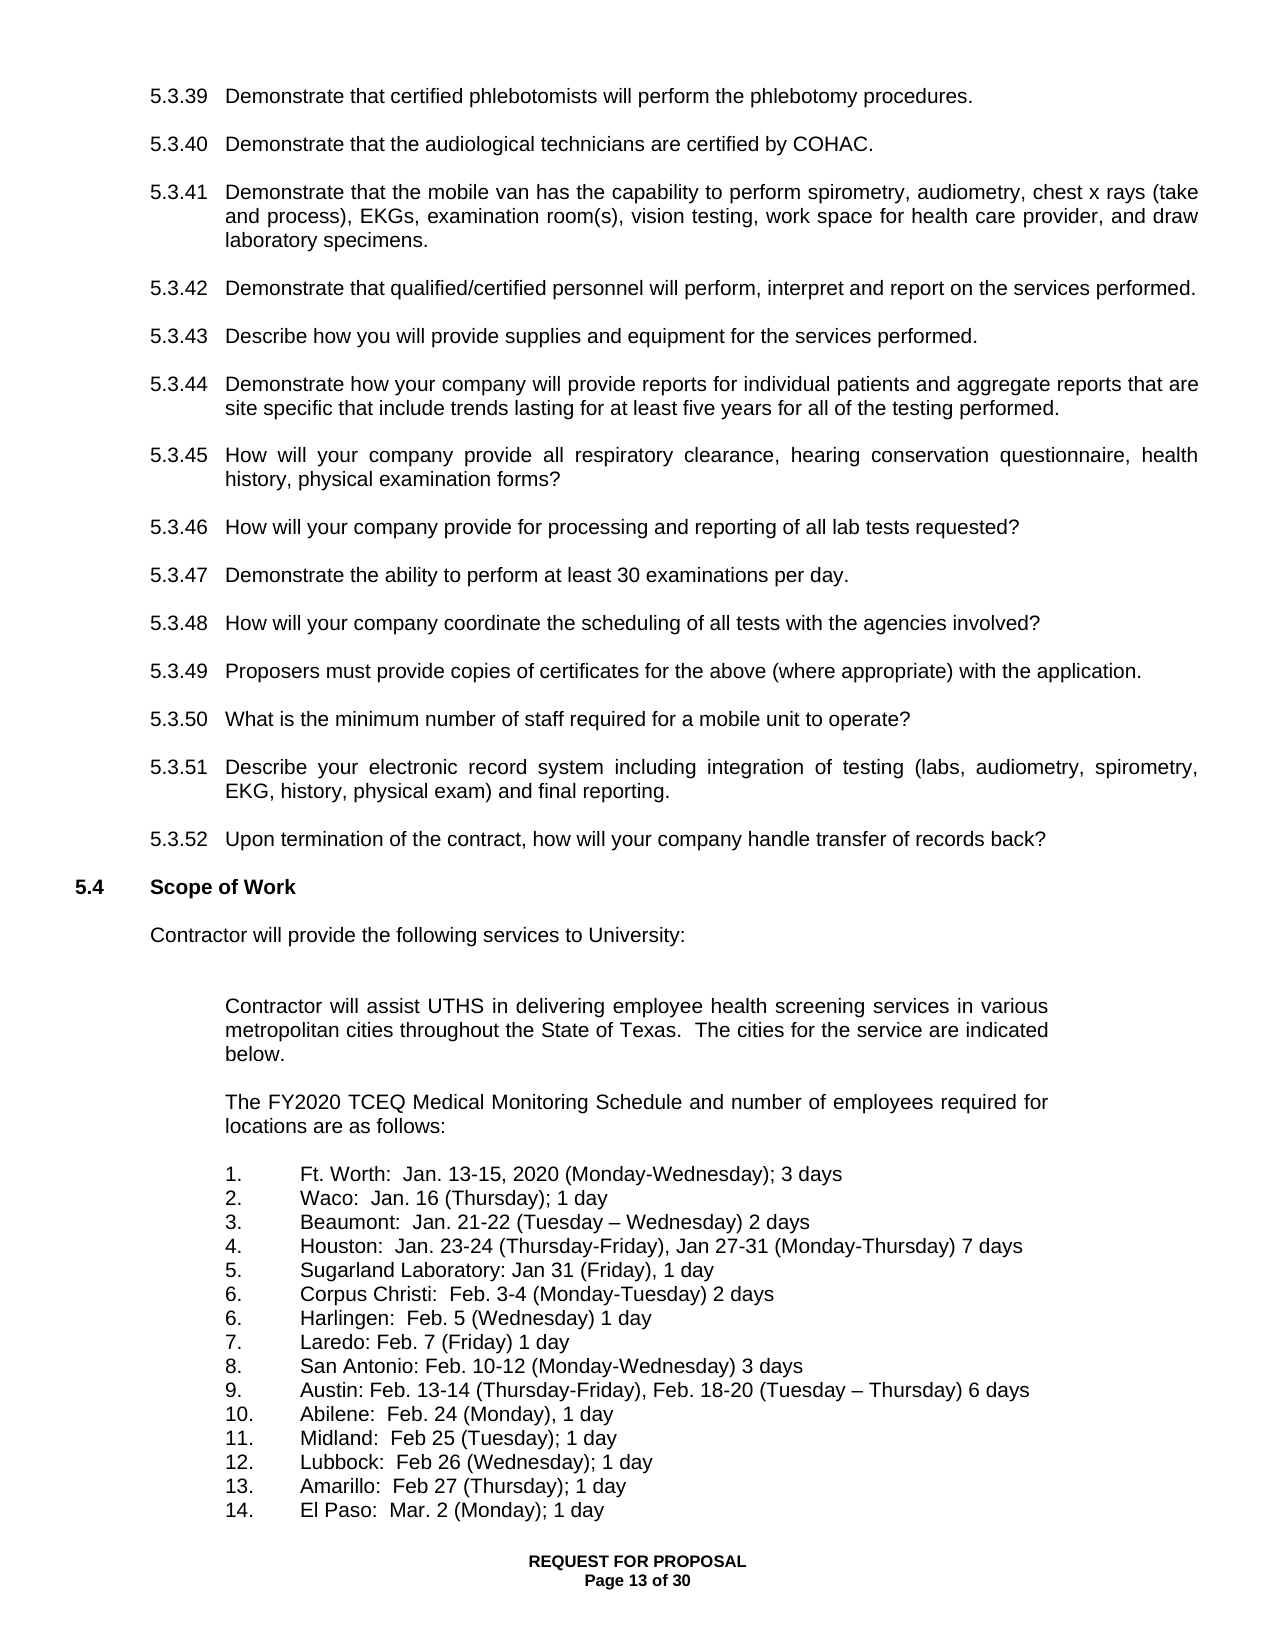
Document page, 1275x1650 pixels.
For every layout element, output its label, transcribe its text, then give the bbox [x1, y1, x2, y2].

list Describe your electronic record system including integration of testing (labs, audiometry, spirometry, EKG, history, physical exam) and final reporting. [150, 755, 1200, 803]
text 10. Abilene: Feb. 24 (Monday), 1 day [225, 1402, 1050, 1426]
text 11. Midland: Feb 25 (Tuesday); 1 day [225, 1426, 1050, 1449]
list Demonstrate that the mobile van has the capability to perform spirometry, audiometry, chest x rays (take and process), EKGs, examination room(s), vision testing, work space for health care provider, and draw laboratory specimens. [150, 180, 1200, 252]
list How will your company provide for processing and reporting of all lab tests requested? [150, 515, 1200, 539]
list What is the minimum number of staff required for a mobile unit to operate? [150, 707, 1200, 731]
list Demonstrate that certified phlebotomists will perform the phlebotomy procedures. [150, 84, 1200, 108]
list Demonstrate the ability to perform at least 30 examinations per day. [150, 563, 1200, 587]
list Proposers must provide copies of certificates for the above (where appropriate) with the application. [150, 659, 1200, 683]
list Demonstrate how your company will provide reports for individual patients and aggregate reports that are site specific that include trends lasting for at least five years for all of the testing performed. [150, 371, 1200, 419]
text 12. Lubbock: Feb 26 (Wednesday); 1 day [225, 1449, 1050, 1473]
text 7. Laredo: Feb. 7 (Friday) 1 day [225, 1330, 1050, 1354]
text 8. San Antonio: Feb. 10-12 (Monday-Wednesday) 3 days [225, 1354, 1050, 1378]
text 5. Sugarland Laboratory: Jan 31 (Friday), 1 day [225, 1258, 1050, 1282]
text Contractor will provide the following services to University: [150, 922, 1200, 946]
list How will your company coordinate the scheduling of all tests with the agencies involved? [150, 611, 1200, 635]
text 1. Ft. Worth: Jan. 13-15, 2020 (Monday-Wednesday); 3 days [225, 1162, 1050, 1186]
list Describe how you will provide supplies and equipment for the services performed. [150, 323, 1200, 347]
text 3. Beaumont: Jan. 21-22 (Tuesday – Wednesday) 2 days [225, 1210, 1050, 1234]
text 4. Houston: Jan. 23-24 (Thursday-Friday), Jan 27-31 (Monday-Thursday) 7 days [225, 1234, 1050, 1258]
text Contractor will assist UTHS in delivering employee health screening services in various metropolitan cities throughout the State of Texas. The cities for the service are indicated below. [225, 994, 1050, 1066]
list Upon termination of the contract, how will your company handle transfer of records back? [150, 827, 1200, 851]
text 9. Austin: Feb. 13-14 (Thursday-Friday), Feb. 18-20 (Tuesday – Thursday) 6 days [225, 1378, 1050, 1402]
text The FY2020 TCEQ Medical Monitoring Schedule and number of employees required for locations are as follows: [225, 1090, 1050, 1138]
text 2. Waco: Jan. 16 (Thursday); 1 day [225, 1186, 1050, 1210]
text 13. Amarillo: Feb 27 (Thursday); 1 day [225, 1473, 1050, 1497]
text 14. El Paso: Mar. 2 (Monday); 1 day [225, 1497, 1050, 1521]
text 6. Corpus Christi: Feb. 3-4 (Monday-Tuesday) 2 days [225, 1282, 1050, 1306]
text 6. Harlingen: Feb. 5 (Wednesday) 1 day [225, 1306, 1050, 1330]
list How will your company provide all respiratory clearance, hearing conservation questionnaire, health history, physical examination forms? [150, 443, 1200, 491]
list Demonstrate that qualified/certified personnel will perform, interpret and report on the services performed. [150, 276, 1200, 299]
list Demonstrate that the audiological technicians are certified by COHAC. [150, 132, 1200, 156]
text 5.4 Scope of Work [75, 874, 1200, 898]
